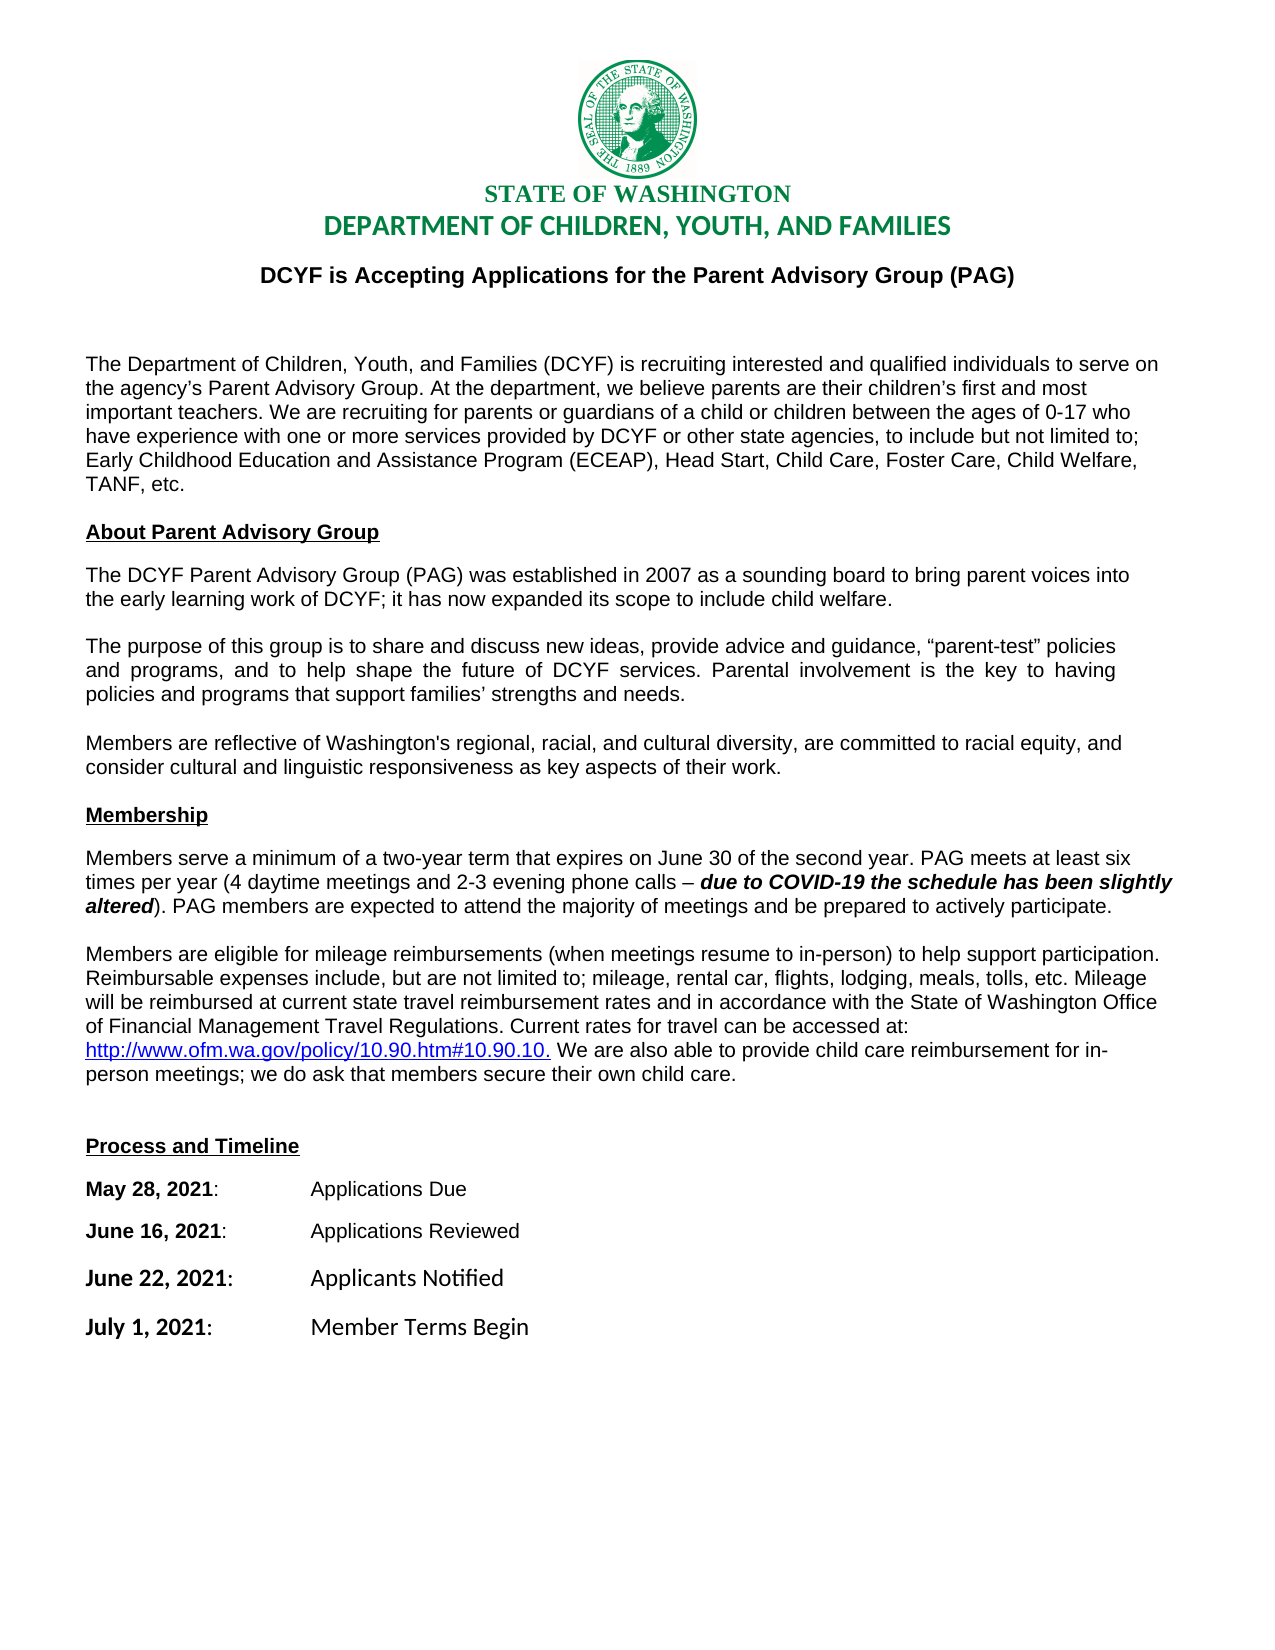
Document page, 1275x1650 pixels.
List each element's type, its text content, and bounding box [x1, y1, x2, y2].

picture [578, 60, 697, 179]
text The purpose of this group is to share and discuss new ideas, provide advice and guidance, “parent-test” policies and programs, and to help shape the future of DCYF services. Parental involvement is the key to having policies and programs that support families’ strengths and needs. [85, 634, 1117, 706]
text Process and Timeline [85, 1134, 1200, 1158]
text June 22, 2021: Applicants Notified [85, 1262, 1200, 1292]
text About Parent Advisory Group [85, 520, 1200, 544]
text DCYF is Accepting Applications for the Parent Advisory Group (PAG) [75, 262, 1200, 288]
text Membership [85, 803, 1200, 827]
text Members are eligible for mileage reimbursements (when meetings resume to in-person) to help support participation. Reimbursable expenses include, but are not limited to; mileage, rental car, flights, lodging, meals, tolls, etc. Mileage will be reimbursed at current state travel reimbursement rates and in accordance with the State of Washington Office of Financial Management Travel Regulations. Current rates for travel can be accessed at: http://www.ofm.wa.gov/policy/10.90.htm#10.90.10. We are also able to provide child care reimbursement for in-person meetings; we do ask that members secure their own child care. [85, 942, 1172, 1086]
text The Department of Children, Youth, and Families (DCYF) is recruiting interested and qualified individuals to serve on the agency’s Parent Advisory Group. At the department, we believe parents are their children’s first and most important teachers. We are recruiting for parents or guardians of a child or children between the ages of 0-17 who have experience with one or more services provided by DCYF or other state agencies, to include but not limited to; Early Childhood Education and Assistance Program (ECEAP), Head Start, Child Care, Foster Care, Child Welfare, TANF, etc. [85, 352, 1177, 496]
text July 1, 2021: Member Terms Begin [85, 1311, 1200, 1342]
text June 16, 2021: Applications Reviewed [85, 1219, 1200, 1243]
text May 28, 2021: Applications Due [85, 1177, 1200, 1201]
text Members are reflective of Washington's regional, racial, and cultural diversity, are committed to racial equity, and consider cultural and linguistic responsiveness as key aspects of their work. [85, 731, 1140, 779]
text The DCYF Parent Advisory Group (PAG) was established in 2007 as a sounding board to bring parent voices into the early learning work of DCYF; it has now expanded its scope to include child welfare. [85, 562, 1145, 610]
text Members serve a minimum of a two-year term that expires on June 30 of the second year. PAG meets at least six times per year (4 daytime meetings and 2-3 evening phone calls – due to COVID-19 the schedule has been slightly altered). PAG members are expected to attend the majority of meetings and be prepared to actively participate. [85, 846, 1179, 917]
